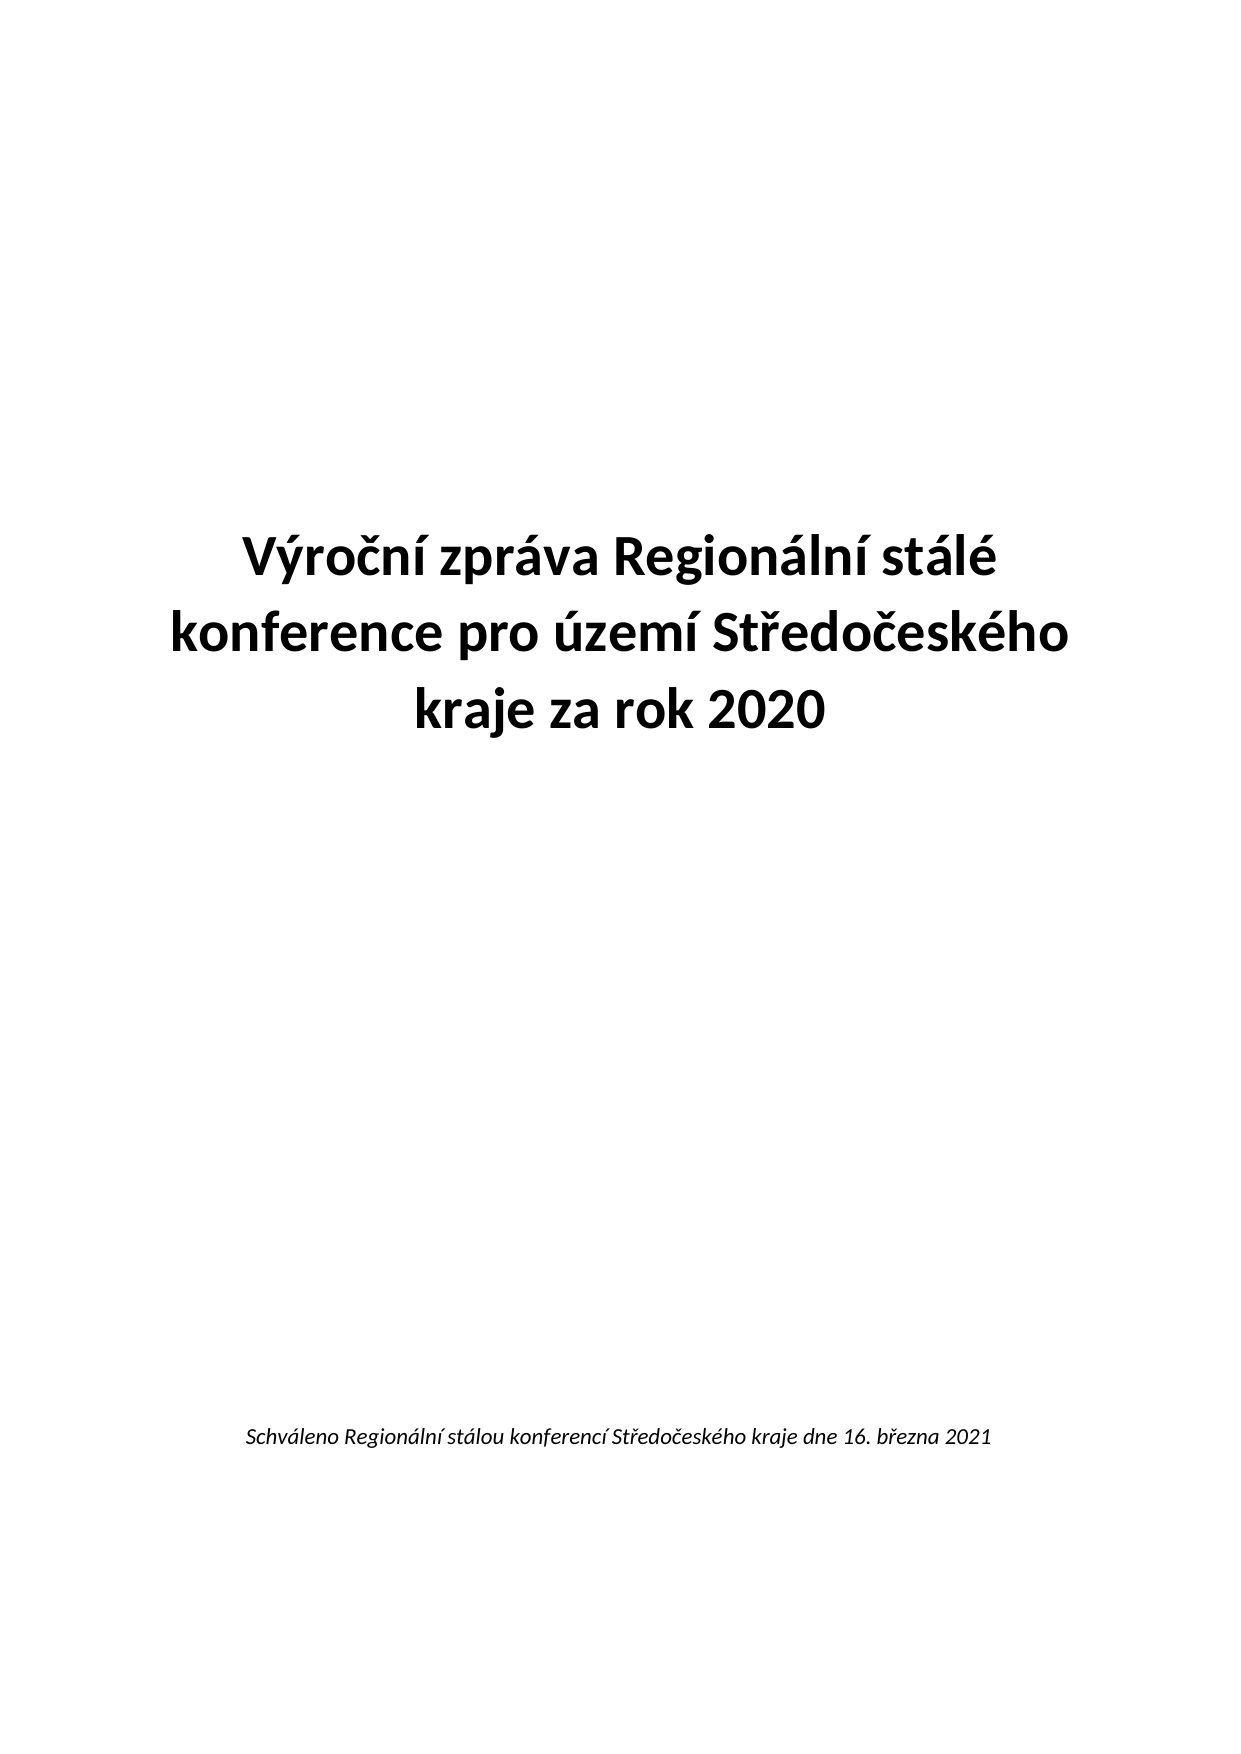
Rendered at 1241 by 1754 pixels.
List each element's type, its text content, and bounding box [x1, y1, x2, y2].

text Schváleno Regionální stálou konferencí Středočeského kraje dne 16. března 2021 [148, 1422, 1093, 1450]
text Výroční zpráva Regionální stálé konference pro území Středočeského kraje za rok 2020 [148, 518, 1093, 743]
